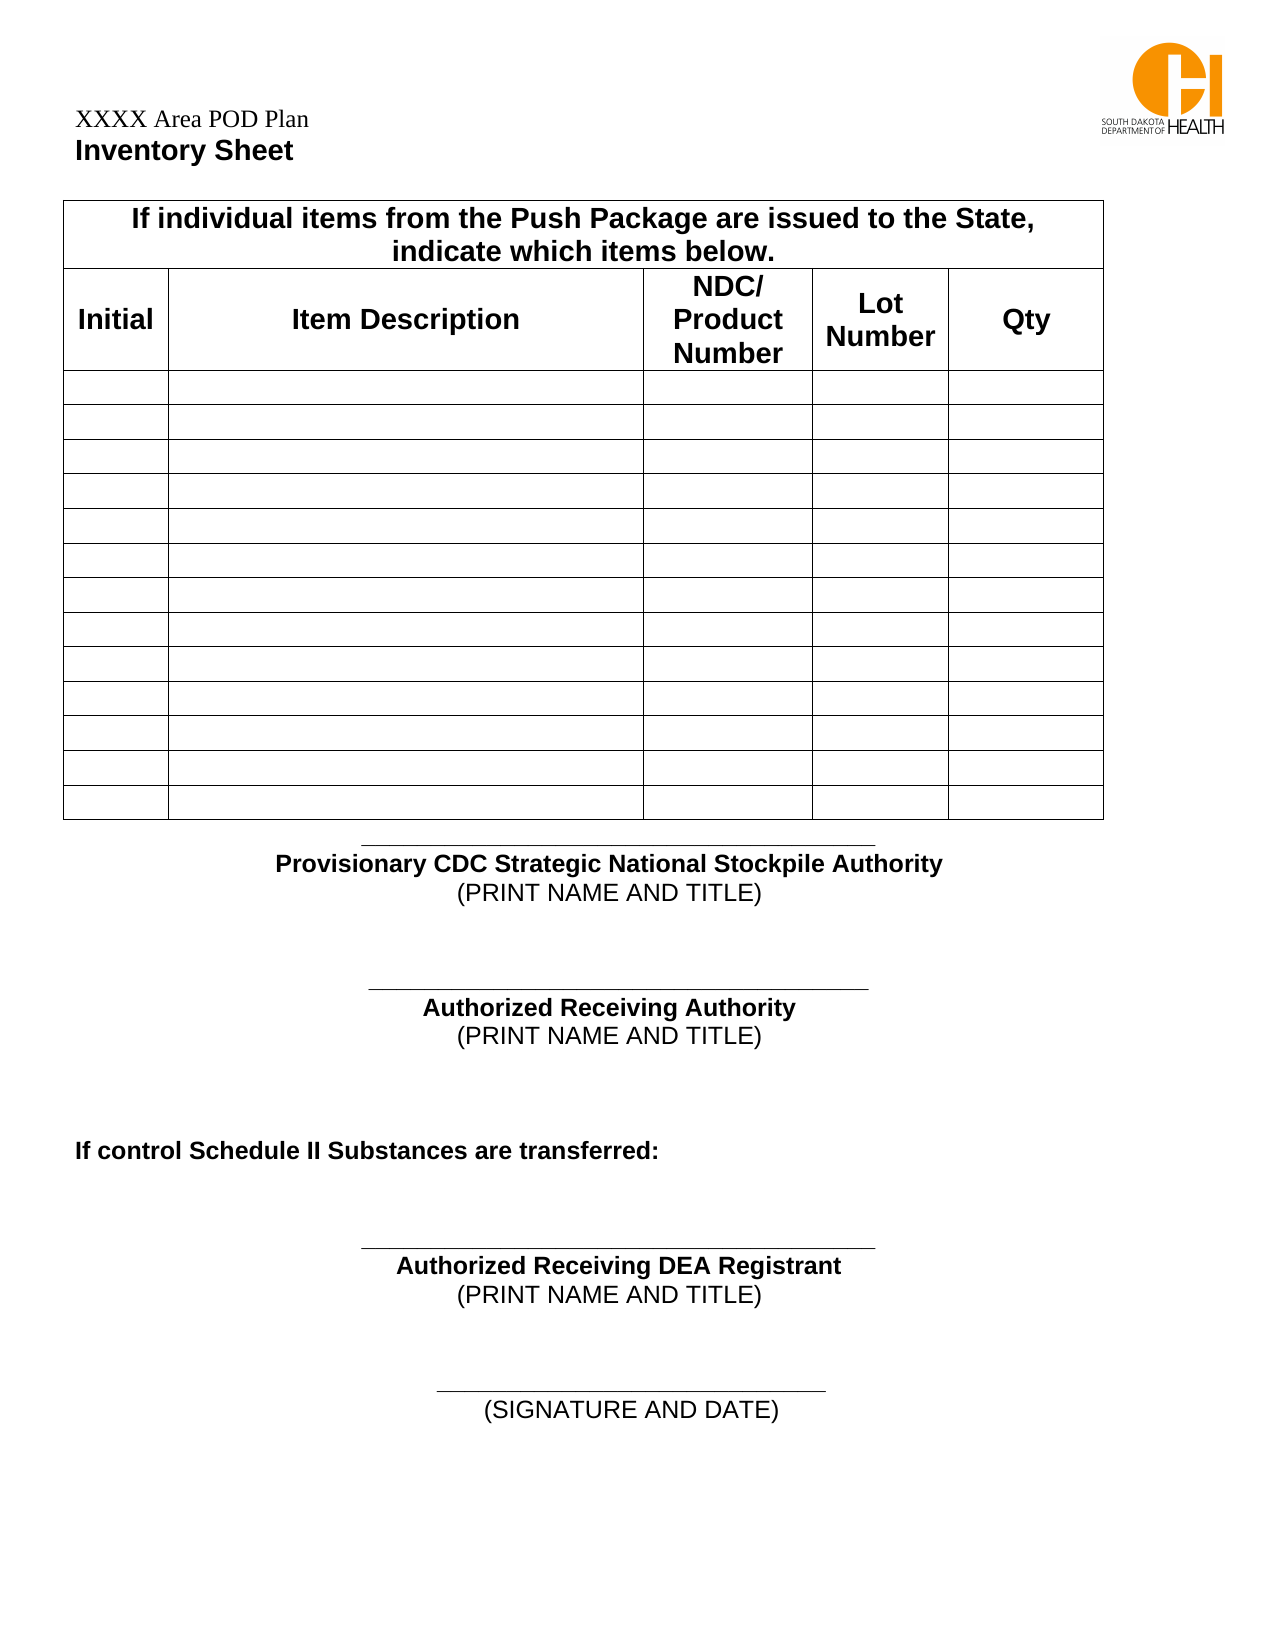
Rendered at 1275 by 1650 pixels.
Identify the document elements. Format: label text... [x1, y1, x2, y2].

table_cell [169, 613, 643, 646]
table_cell [949, 405, 1103, 439]
table_cell [813, 578, 948, 612]
table_cell [644, 613, 812, 646]
table_cell [949, 647, 1103, 681]
table_cell [64, 405, 168, 439]
table_cell [813, 544, 948, 577]
text Authorized Receiving Authority [75, 993, 1144, 1021]
table_cell [644, 544, 812, 577]
table_cell [813, 509, 948, 542]
table_cell [949, 682, 1103, 715]
table_cell [949, 371, 1103, 404]
table_cell [813, 682, 948, 715]
table_cell [644, 786, 812, 819]
table_cell [644, 682, 812, 715]
table_cell [169, 544, 643, 577]
table_cell Initial [64, 269, 168, 369]
table_cell [64, 371, 168, 404]
table_cell [64, 751, 168, 784]
table_cell [644, 440, 812, 473]
table_cell [949, 474, 1103, 508]
text (PRINT NAME AND TITLE) [75, 1021, 1144, 1050]
text (PRINT NAME AND TITLE) [75, 878, 1144, 906]
table_cell [949, 613, 1103, 646]
table_cell [949, 440, 1103, 473]
table_cell [644, 751, 812, 784]
table_cell [169, 682, 643, 715]
text Provisionary CDC Strategic National Stockpile Authority [75, 849, 1144, 878]
table_cell [813, 405, 948, 439]
table_cell Item Description [169, 269, 643, 369]
table_cell [169, 751, 643, 784]
table_cell [949, 786, 1103, 819]
text Inventory Sheet [56, 132, 1200, 166]
table_cell [64, 682, 168, 715]
table_cell [64, 716, 168, 750]
table_cell [169, 371, 643, 404]
table_header If individual items from the Push Package are issued to the State, indicate which items below. [64, 201, 1103, 268]
table_cell [813, 440, 948, 473]
table_cell [64, 544, 168, 577]
table_cell [949, 751, 1103, 784]
table_cell [813, 371, 948, 404]
table_cell [949, 578, 1103, 612]
table_cell [813, 716, 948, 750]
table_cell [813, 751, 948, 784]
table_cell [949, 716, 1103, 750]
table_cell [949, 509, 1103, 542]
table_cell [64, 613, 168, 646]
picture [1100, 36, 1225, 146]
table_cell [813, 474, 948, 508]
text ____________________________________ [75, 964, 1162, 993]
table_cell Qty [949, 269, 1103, 369]
table_cell [644, 716, 812, 750]
table_cell [169, 474, 643, 508]
table_cell Number [813, 269, 948, 369]
table_cell [813, 786, 948, 819]
table_cell [644, 405, 812, 439]
table_cell [169, 716, 643, 750]
table_cell [644, 647, 812, 681]
table_cell [64, 440, 168, 473]
text _____________________________________ [75, 257, 1162, 849]
table_cell [169, 578, 643, 612]
table_cell [64, 578, 168, 612]
table_cell [169, 509, 643, 542]
table_cell [644, 509, 812, 542]
text _____________________________________ [75, 1223, 1162, 1251]
table_cell [64, 509, 168, 542]
table_cell NDC/ Product Number [644, 269, 812, 369]
text (PRINT NAME AND TITLE) [75, 1280, 1144, 1309]
table_cell [64, 474, 168, 508]
text Authorized Receiving DEA Registrant [75, 1251, 1162, 1280]
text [56, 1395, 1200, 1424]
table_cell [169, 405, 643, 439]
table_cell [813, 647, 948, 681]
table_cell [169, 647, 643, 681]
text If control Schedule II Substances are transferred: [75, 1136, 1237, 1165]
text XXXX Area POD Plan [56, 104, 1200, 132]
table_cell [169, 440, 643, 473]
table_cell [644, 578, 812, 612]
table_cell [949, 544, 1103, 577]
table_cell [644, 371, 812, 404]
table_cell [169, 786, 643, 819]
text ____________________________ [56, 1366, 1200, 1395]
table_cell [64, 786, 168, 819]
table_cell [813, 613, 948, 646]
table_cell [64, 647, 168, 681]
table_cell [644, 474, 812, 508]
